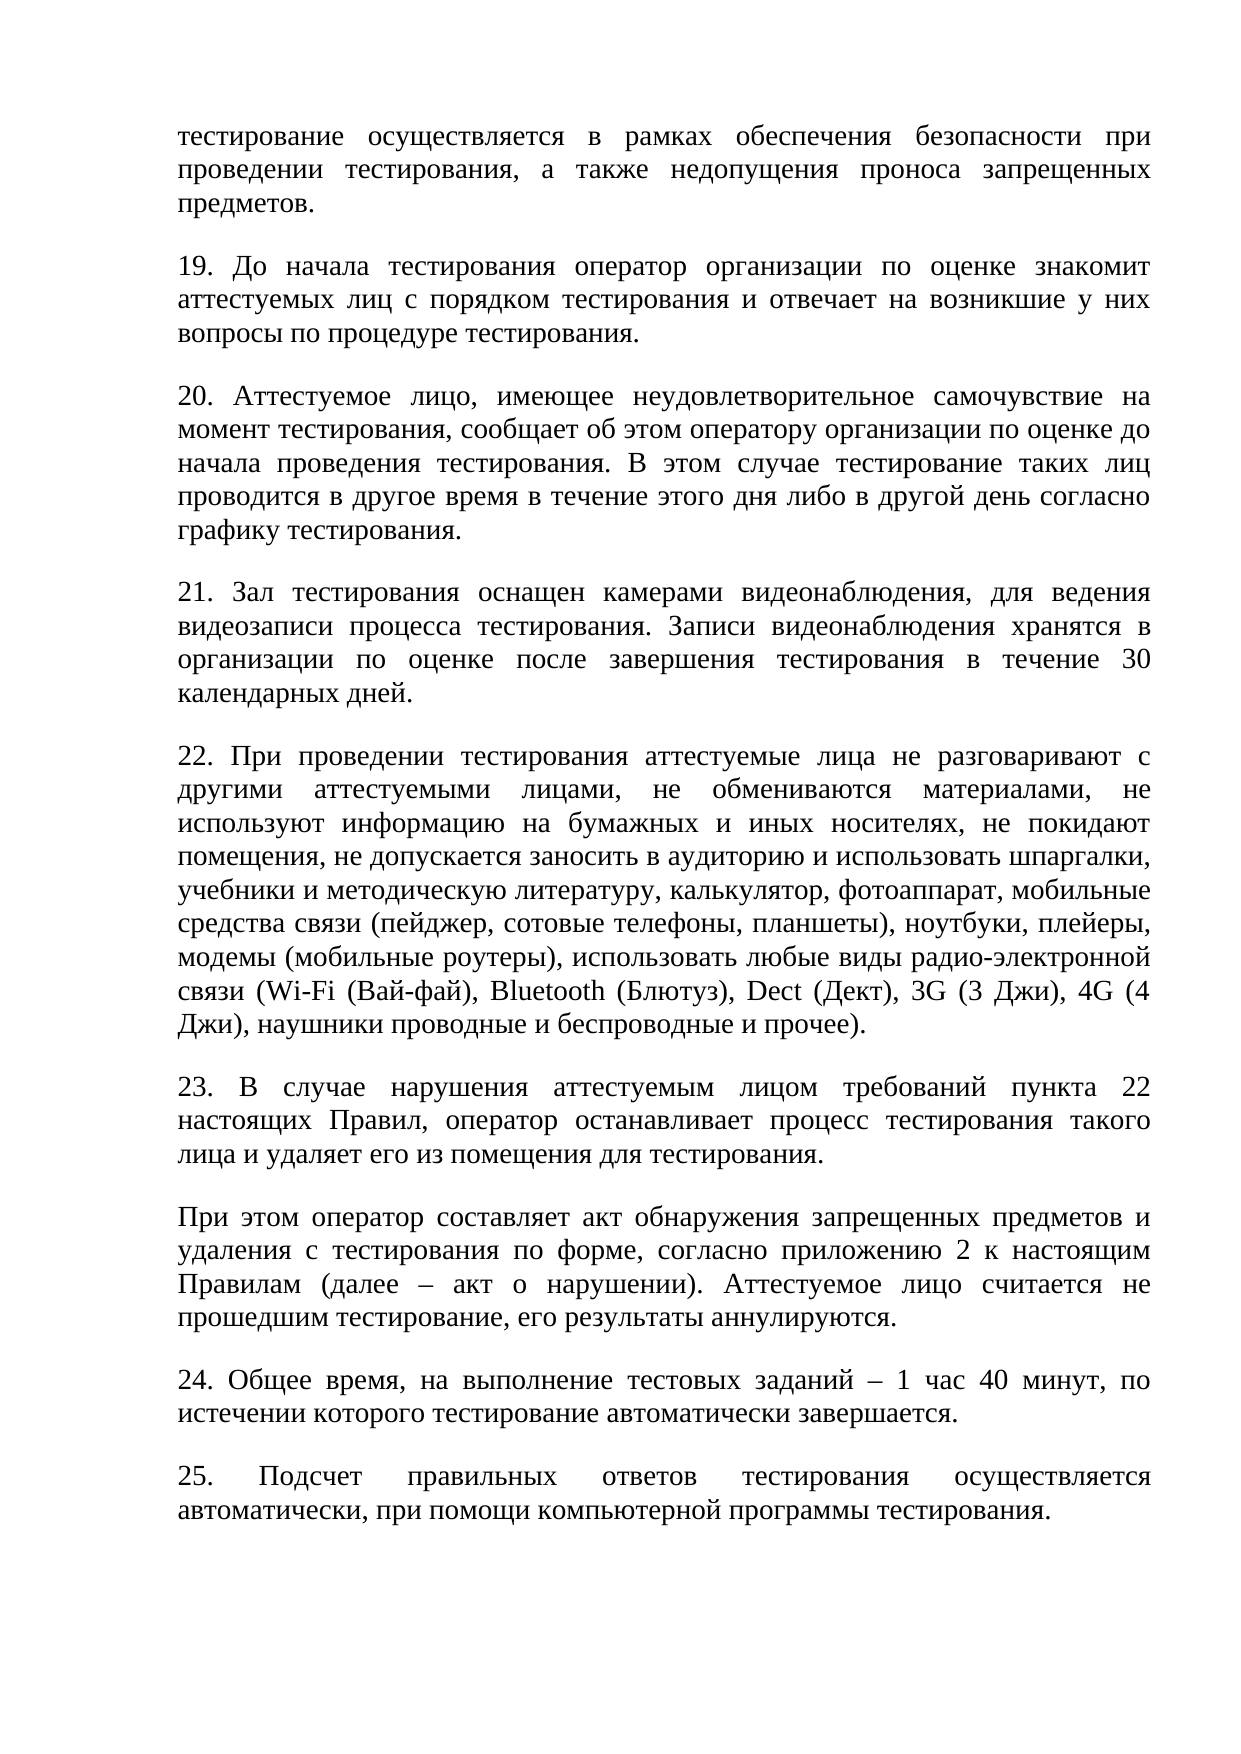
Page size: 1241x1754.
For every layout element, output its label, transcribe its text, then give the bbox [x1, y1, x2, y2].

text 20. Аттестуемое лицо, имеющее неудовлетворительное самочувствие на момент тестирования, сообщает об этом оператору организации по оценке до начала проведения тестирования. В этом случае тестирование таких лиц проводится в другое время в течение этого дня либо в другой день согласно графику тестирования. [177, 378, 1152, 545]
text 21. Зал тестирования оснащен камерами видеонаблюдения, для ведения видеозаписи процесса тестирования. Записи видеонаблюдения хранятся в организации по оценке после завершения тестирования в течение 30 календарных дней. [177, 574, 1152, 709]
text 24. Общее время, на выполнение тестовых заданий – 1 час 40 минут, по истечении которого тестирование автоматически завершается. [177, 1362, 1152, 1429]
text 25. Подсчет правильных ответов тестирования осуществляется автоматически, при помощи компьютерной программы тестирования. [177, 1458, 1152, 1525]
text 23. В случае нарушения аттестуемым лицом требований пункта 22 настоящих Правил, оператор останавливает процесс тестирования такого лица и удаляет его из помещения для тестирования. [177, 1069, 1152, 1169]
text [177, 118, 1152, 219]
text При этом оператор составляет акт обнаружения запрещенных предметов и удаления с тестирования по форме, согласно приложению 2 к настоящим Правилам (далее – акт о нарушении). Аттестуемое лицо считается не прошедшим тестирование, его результаты аннулируются. [177, 1199, 1152, 1333]
text 19. До начала тестирования оператор организации по оценке знакомит аттестуемых лиц с порядком тестирования и отвечает на возникшие у них вопросы по процедуре тестирования. [177, 248, 1152, 348]
text 22. При проведении тестирования аттестуемые лица не разговаривают с другими аттестуемыми лицами, не обмениваются материалами, не используют информацию на бумажных и иных носителях, не покидают помещения, не допускается заносить в аудиторию и использовать шпаргалки, учебники и методическую литературу, калькулятор, фотоаппарат, мобильные средства связи (пейджер, сотовые телефоны, планшеты), ноутбуки, плейеры, модемы (мобильные роутеры), использовать любые виды радио-электронной связи (Wi-Fi (Вай-фай), Bluetooth (Блютуз), Dect (Дект), 3G (3 Джи), 4G (4 Джи), наушники проводные и беспроводные и прочее). [177, 738, 1152, 1040]
